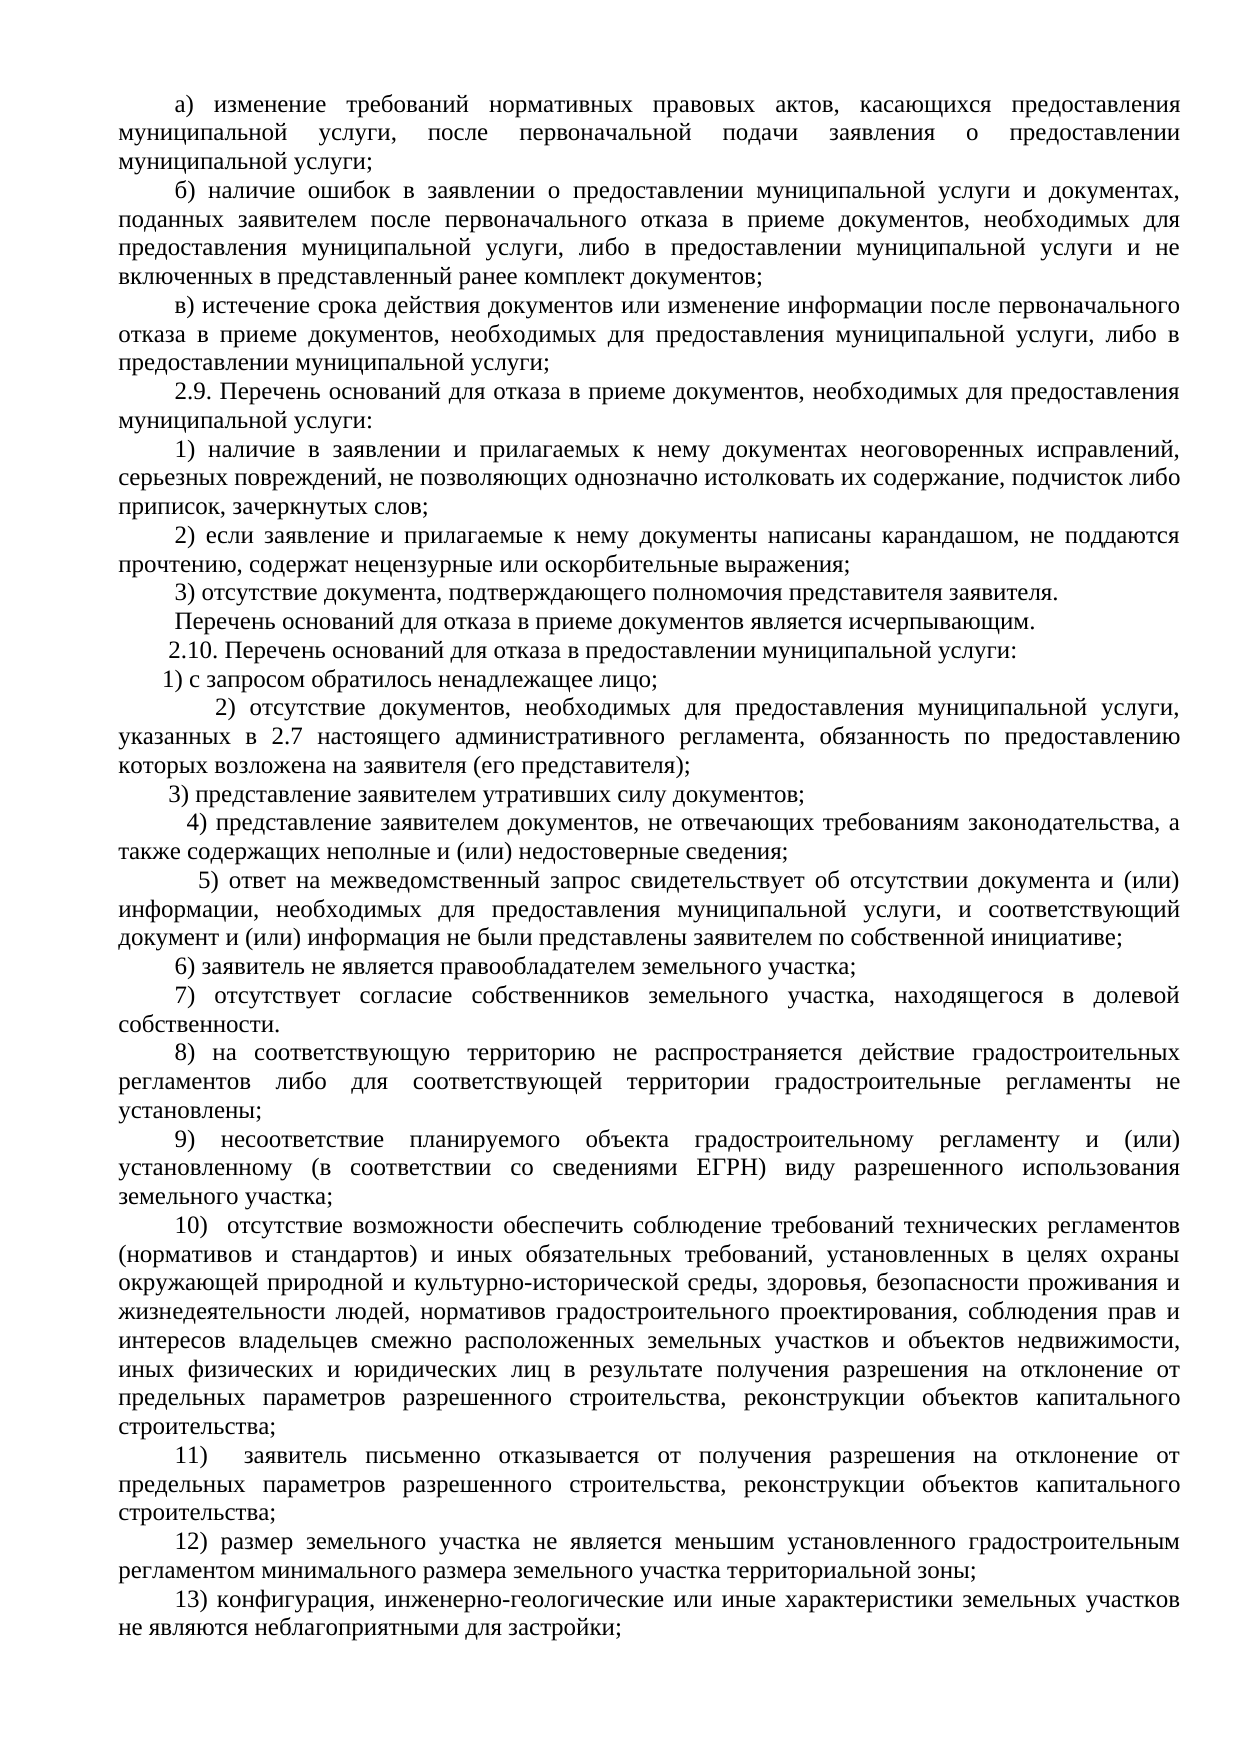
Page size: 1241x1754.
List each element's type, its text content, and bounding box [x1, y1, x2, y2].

text 3) представление заявителем утративших силу документов; [118, 779, 1181, 807]
text 7) отсутствует согласие собственников земельного участка, находящегося в долевой собственности. [118, 980, 1181, 1037]
text 10) отсутствие возможности обеспечить соблюдение требований технических регламентов (нормативов и стандартов) и иных обязательных требований, установленных в целях охраны окружающей природной и культурно-исторической среды, здоровья, безопасности проживания и жизнедеятельности людей, нормативов градостроительного проектирования, соблюдения прав и интересов владельцев смежно расположенных земельных участков и объектов недвижимости, иных физических и юридических лиц в результате получения разрешения на отклонение от предельных параметров разрешенного строительства, реконструкции объектов капитального строительства; [118, 1210, 1181, 1440]
text 2) если заявление и прилагаемые к нему документы написаны карандашом, не поддаются прочтению, содержат нецензурные или оскорбительные выражения; [118, 520, 1181, 577]
text 13) конфигурация, инженерно-геологические или иные характеристики земельных участков не являются неблагоприятными для застройки; [118, 1584, 1181, 1641]
text 5) ответ на межведомственный запрос свидетельствует об отсутствии документа и (или) информации, необходимых для предоставления муниципальной услуги, и соответствующий документ и (или) информация не были представлены заявителем по собственной инициативе; [118, 865, 1181, 951]
text б) наличие ошибок в заявлении о предоставлении муниципальной услуги и документах, поданных заявителем после первоначального отказа в приеме документов, необходимых для предоставления муниципальной услуги, либо в предоставлении муниципальной услуги и не включенных в представленный ранее комплект документов; [118, 175, 1181, 290]
text 1) с запросом обратилось ненадлежащее лицо; [118, 664, 1181, 692]
text 1) наличие в заявлении и прилагаемых к нему документах неоговоренных исправлений, серьезных повреждений, не позволяющих однозначно истолковать их содержание, подчисток либо приписок, зачеркнутых слов; [118, 434, 1181, 520]
text 2.9. Перечень оснований для отказа в приеме документов, необходимых для предоставления муниципальной услуги: [118, 376, 1181, 434]
text Перечень оснований для отказа в приеме документов является исчерпывающим. [118, 606, 1181, 635]
text а) изменение требований нормативных правовых актов, касающихся предоставления муниципальной услуги, после первоначальной подачи заявления о предоставлении муниципальной услуги; [118, 89, 1181, 175]
text 4) представление заявителем документов, не отвечающих требованиям законодательства, а также содержащих неполные и (или) недостоверные сведения; [118, 807, 1181, 865]
text в) истечение срока действия документов или изменение информации после первоначального отказа в приеме документов, необходимых для предоставления муниципальной услуги, либо в предоставлении муниципальной услуги; [118, 290, 1181, 376]
text 12) размер земельного участка не является меньшим установленного градостроительным регламентом минимального размера земельного участка территориальной зоны; [118, 1526, 1181, 1584]
text 8) на соответствующую территорию не распространяется действие градостроительных регламентов либо для соответствующей территории градостроительные регламенты не установлены; [118, 1037, 1181, 1124]
text 11) заявитель письменно отказывается от получения разрешения на отклонение от предельных параметров разрешенного строительства, реконструкции объектов капитального строительства; [118, 1440, 1181, 1526]
text 2) отсутствие документов, необходимых для предоставления муниципальной услуги, указанных в 2.7 настоящего административного регламента, обязанность по предоставлению которых возложена на заявителя (его представителя); [118, 692, 1181, 779]
text 6) заявитель не является правообладателем земельного участка; [118, 951, 1181, 980]
text 2.10. Перечень оснований для отказа в предоставлении муниципальной услуги: [118, 635, 1181, 664]
text 3) отсутствие документа, подтверждающего полномочия представителя заявителя. [118, 577, 1181, 606]
text 9) несоответствие планируемого объекта градостроительному регламенту и (или) установленному (в соответствии со сведениями ЕГРН) виду разрешенного использования земельного участка; [118, 1124, 1181, 1210]
